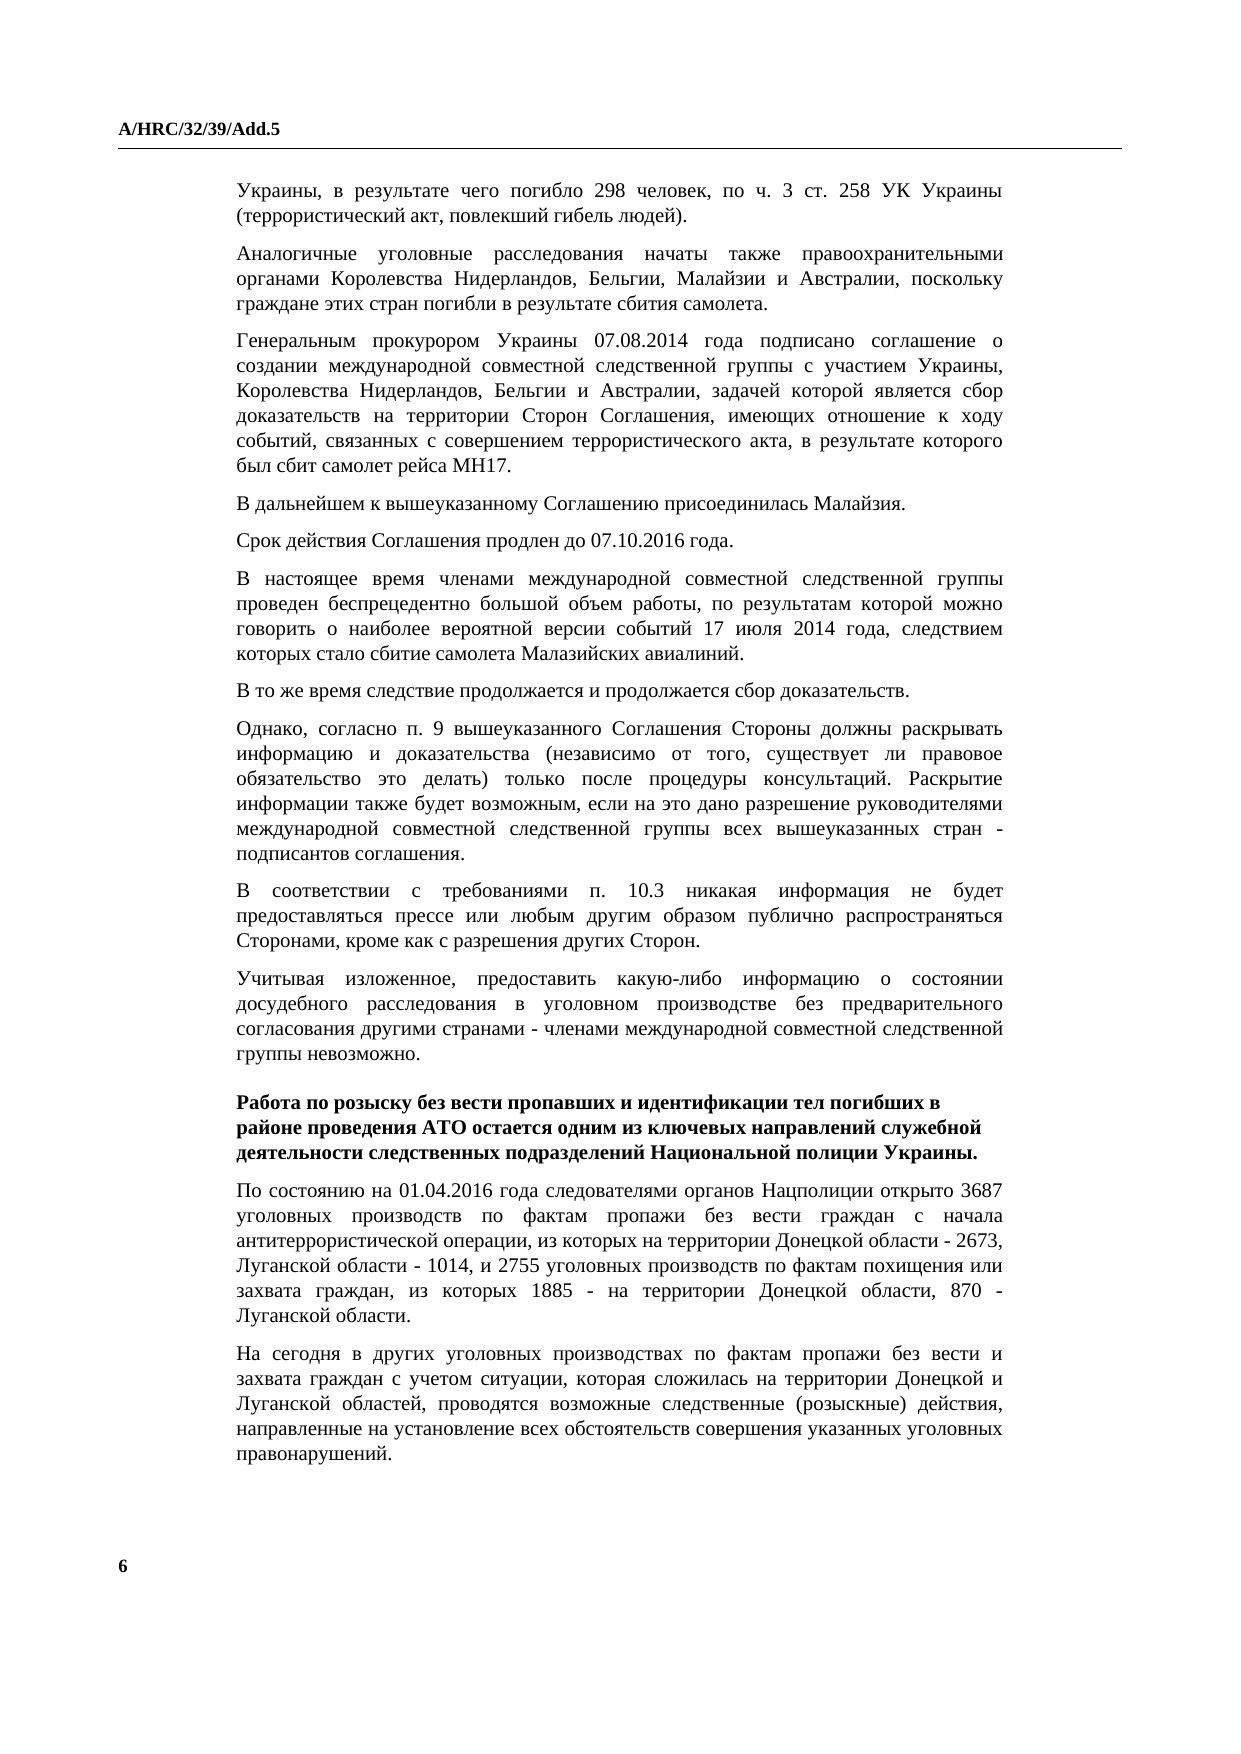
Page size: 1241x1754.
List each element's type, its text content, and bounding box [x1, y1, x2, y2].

text Аналогичные уголовные расследования начаты также правоохранительными органами Королевства Нидерландов, Бельгии, Малайзии и Австралии, поскольку граждане этих стран погибли в результате сбития самолета. [236, 240, 1004, 315]
text Генеральным прокурором Украины 07.08.2014 года подписано соглашение о создании международной совместной следственной группы с участием Украины, Королевства Нидерландов, Бельгии и Австралии, задачей которой является сбор доказательств на территории Сторон Соглашения, имеющих отношение к ходу событий, связанных с совершением террористического акта, в результате которого был сбит самолет рейса МН17. [236, 327, 1004, 477]
text В соответствии с требованиями п. 10.3 никакая информация не будет предоставляться прессе или любым другим образом публично распространяться Сторонами, кроме как с разрешения других Сторон. [236, 877, 1004, 952]
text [236, 177, 1004, 227]
text На сегодня в других уголовных производствах по фактам пропажи без вести и захвата граждан с учетом ситуации, которая сложилась на территории Донецкой и Луганской областей, проводятся возможные следственные (розыскные) действия, направленные на установление всех обстоятельств совершения указанных уголовных правонарушений. [236, 1340, 1004, 1465]
text Срок действия Соглашения продлен до 07.10.2016 года. [236, 527, 1004, 552]
text В настоящее время членами международной совместной следственной группы проведен беспрецедентно большой объем работы, по результатам которой можно говорить о наиболее вероятной версии событий 17 июля 2014 года, следствием которых стало сбитие самолета Малазийских авиалиний. [236, 565, 1004, 665]
text Однако, согласно п. 9 вышеуказанного Соглашения Стороны должны раскрывать информацию и доказательства (независимо от того, существует ли правовое обязательство это делать) только после процедуры консультаций. Раскрытие информации также будет возможным, если на это дано разрешение руководителями международной совместной следственной группы всех вышеуказанных стран - подписантов соглашения. [236, 715, 1004, 865]
text Учитывая изложенное, предоставить какую-либо информацию о состоянии досудебного расследования в уголовном производстве без предварительного согласования другими странами - членами международной совместной следственной группы невозможно. [236, 965, 1004, 1065]
text Работа по розыску без вести пропавших и идентификации тел погибших в районе проведения АТО остается одним из ключевых направлений служебной деятельности следственных подразделений Национальной полиции Украины. [118, 1090, 1004, 1165]
text В дальнейшем к вышеуказанному Соглашению присоединилась Малайзия. [236, 490, 1004, 515]
text По состоянию на 01.04.2016 года следователями органов Нацполиции открыто 3687 уголовных производств по фактам пропажи без вести граждан с начала антитеррористической операции, из которых на территории Донецкой области - 2673, Луганской области - 1014, и 2755 уголовных производств по фактам похищения или захвата граждан, из которых 1885 - на территории Донецкой области, 870 - Луганской области. [236, 1177, 1004, 1327]
text В то же время следствие продолжается и продолжается сбор доказательств. [236, 677, 1004, 702]
